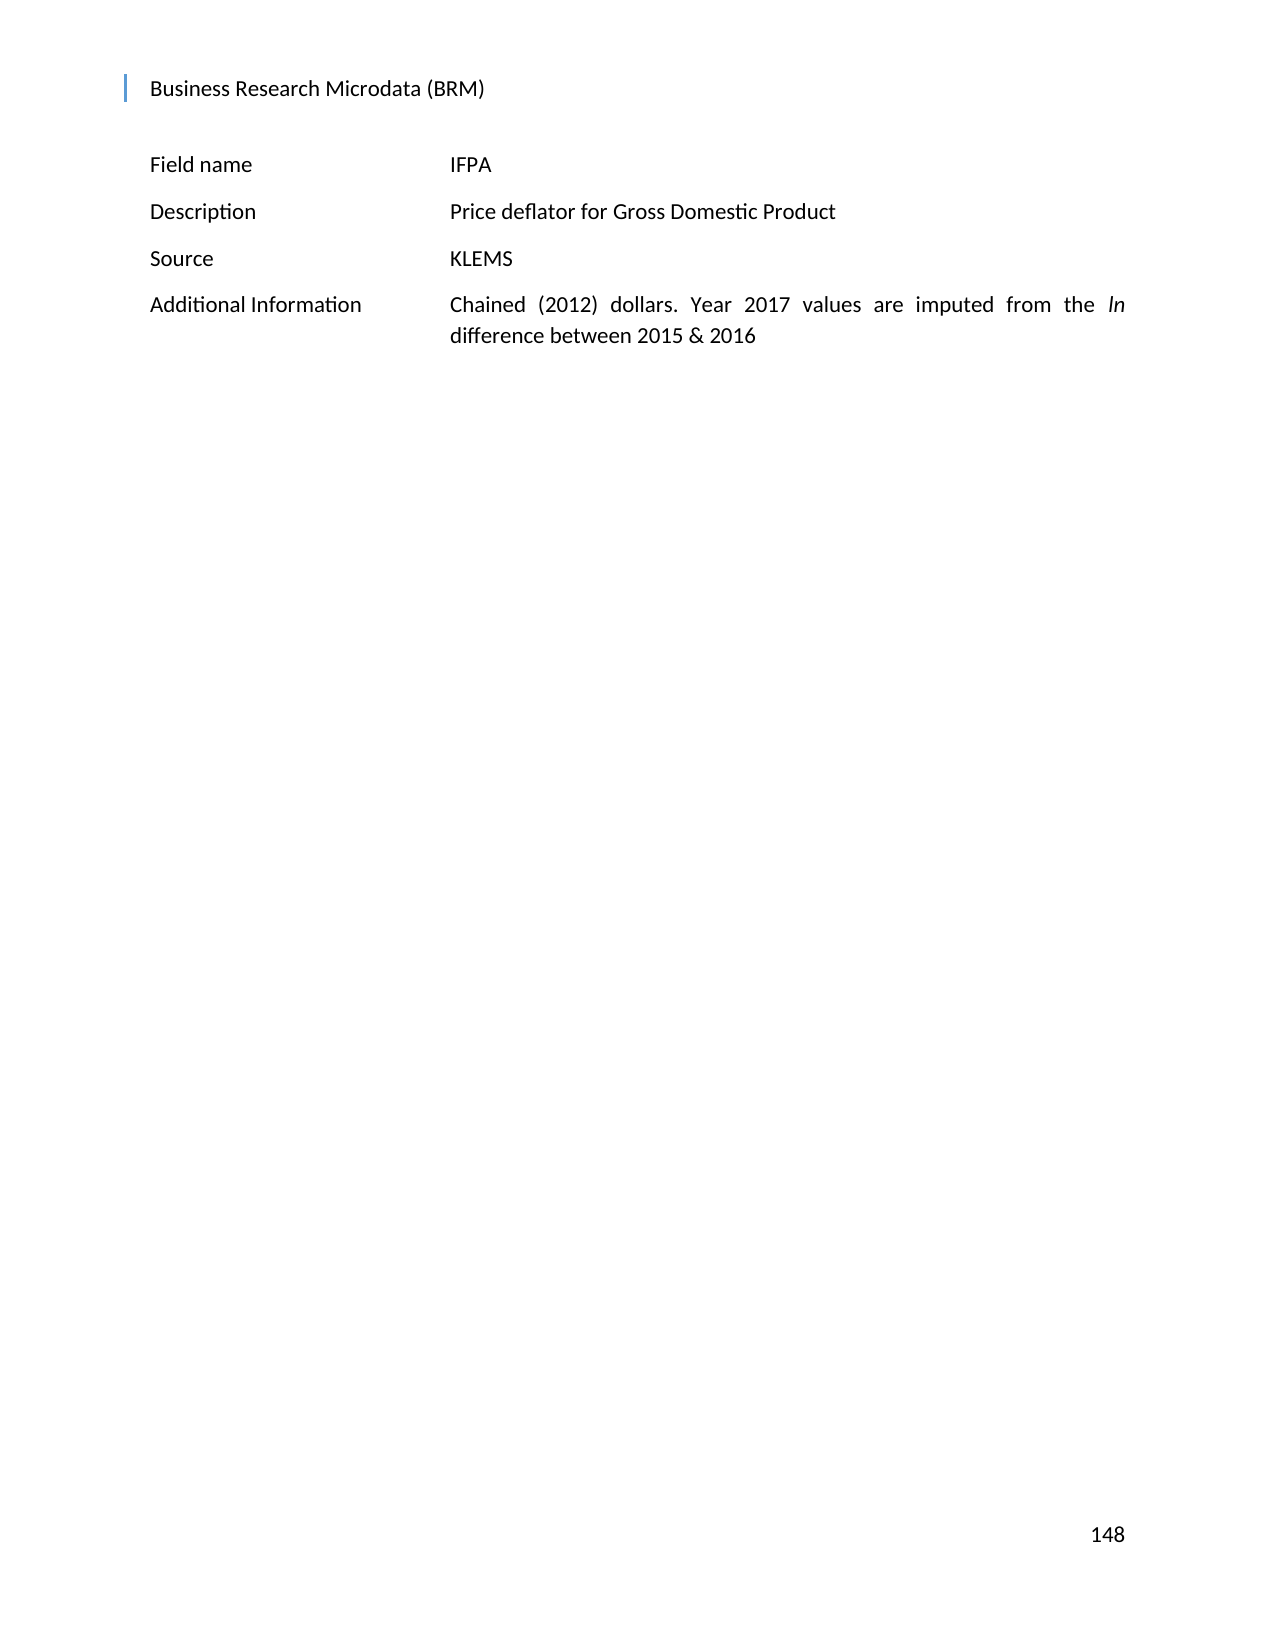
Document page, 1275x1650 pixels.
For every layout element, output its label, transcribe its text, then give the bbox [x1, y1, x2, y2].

text Additional Information Chained (2012) dollars. Year 2017 values are imputed from the ln difference between 2015 & 2016 [150, 291, 1125, 349]
text Field name IFPA [150, 150, 1125, 178]
text Description Price deflator for Gross Domestic Product [150, 197, 1125, 225]
text Source KLEMS [150, 244, 1125, 272]
